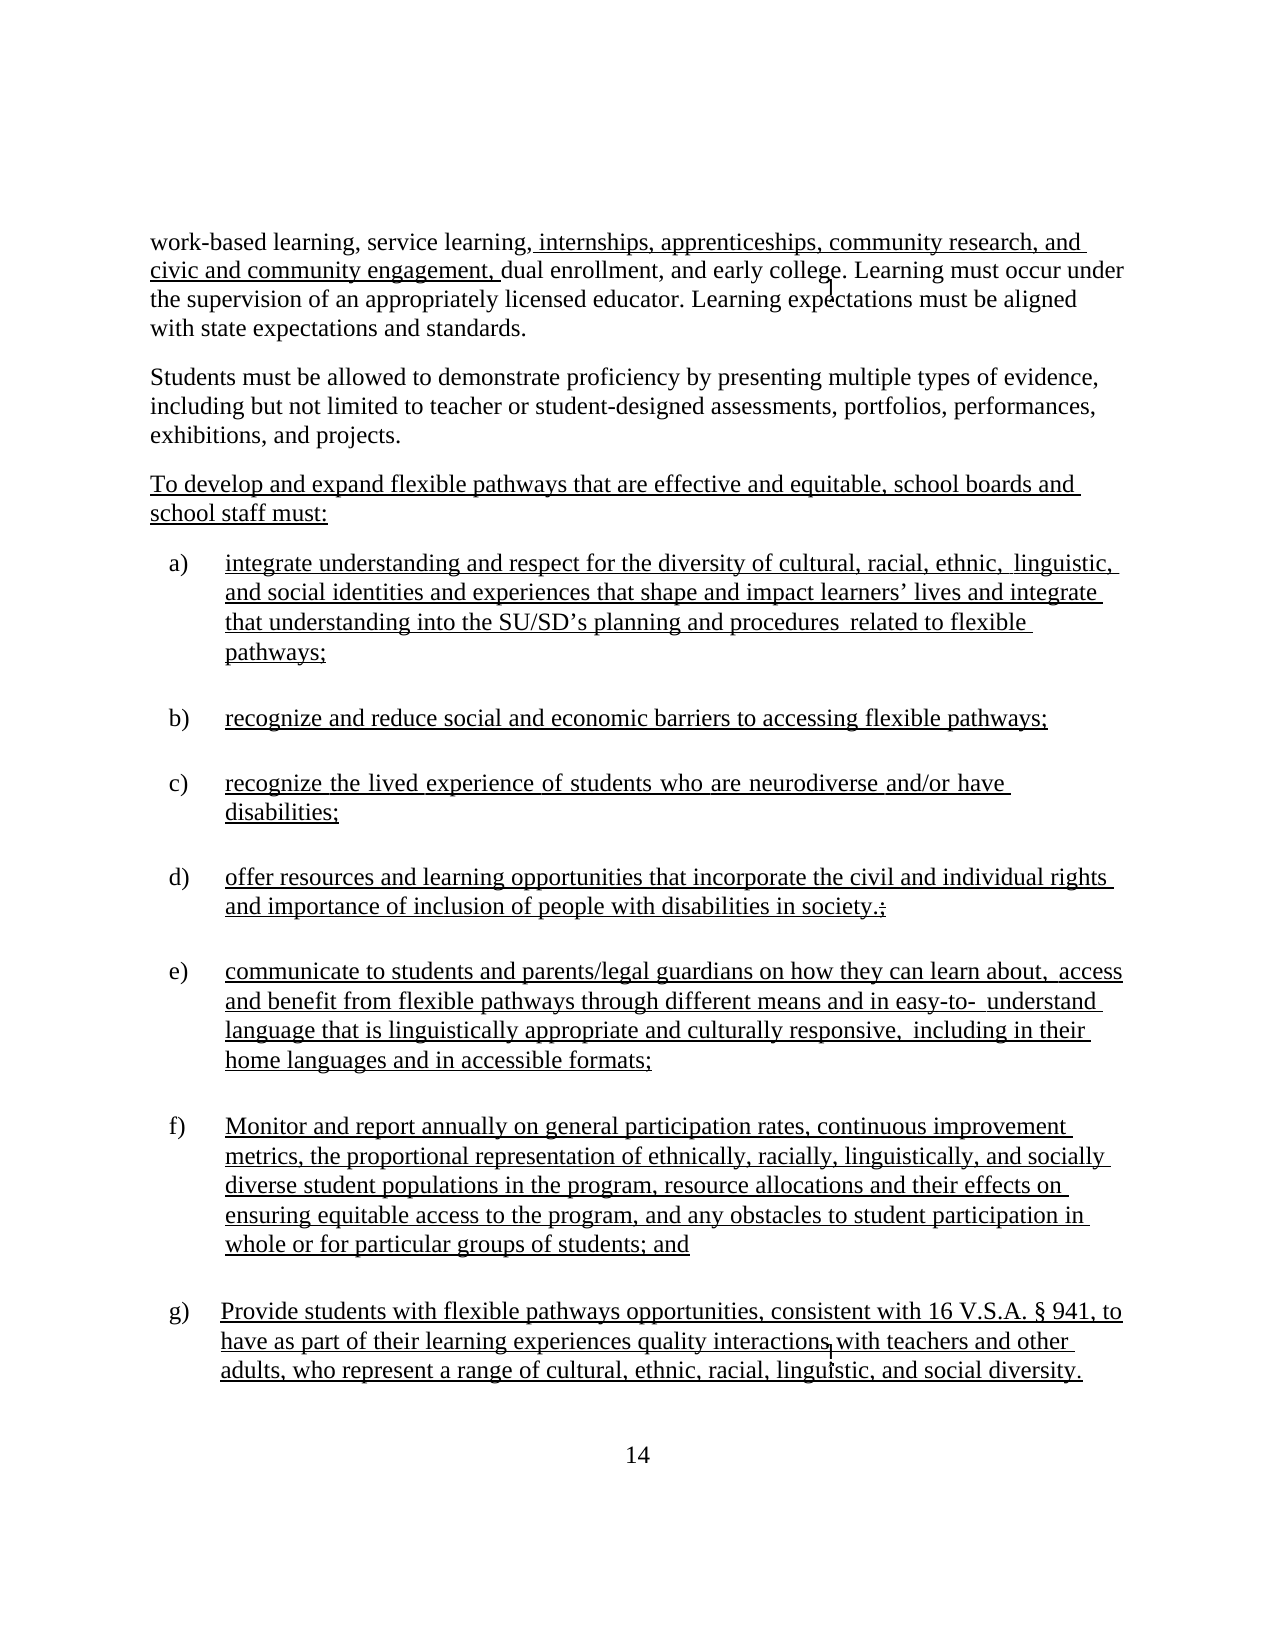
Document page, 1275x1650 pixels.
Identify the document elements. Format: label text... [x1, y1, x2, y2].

list recognize the lived experience of students who are neurodiverse and/or have disabilities; [169, 768, 1125, 826]
text Students must be allowed to demonstrate proficiency by presenting multiple types of evidence, including but not limited to teacher or student-designed assessments, portfolios, performances, exhibitions, and projects. [150, 362, 1125, 449]
list offer resources and learning opportunities that incorporate the civil and individual rights and importance of inclusion of people with disabilities in society.; [169, 862, 1125, 920]
list recognize and reduce social and economic barriers to accessing flexible pathways; [169, 703, 1125, 732]
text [150, 227, 1125, 342]
list communicate to students and parents/legal guardians on how they can learn about, access and benefit from flexible pathways through different means and in easy-to- understand language that is linguistically appropriate and culturally responsive, including in their home languages and in accessible formats; [169, 956, 1125, 1074]
list integrate understanding and respect for the diversity of cultural, racial, ethnic, linguistic, and social identities and experiences that shape and impact learners’ lives and integrate that understanding into the SU/SD’s planning and procedures related to flexible pathways; [169, 548, 1125, 665]
list Monitor and report annually on general participation rates, continuous improvement metrics, the proportional representation of ethnically, racially, linguistically, and socially diverse student populations in the program, resource allocations and their effects on ensuring equitable access to the program, and any obstacles to student participation in whole or for particular groups of students; and [169, 1111, 1125, 1258]
list Provide students with flexible pathways opportunities, consistent with 16 V.S.A. § 941, to have as part of their learning experiences quality interactions with teachers and other adults, who represent a range of cultural, ethnic, racial, linguistic, and social diversity. [169, 1296, 1125, 1384]
text To develop and expand flexible pathways that are effective and equitable, school boards and school staff must: [150, 469, 1125, 527]
